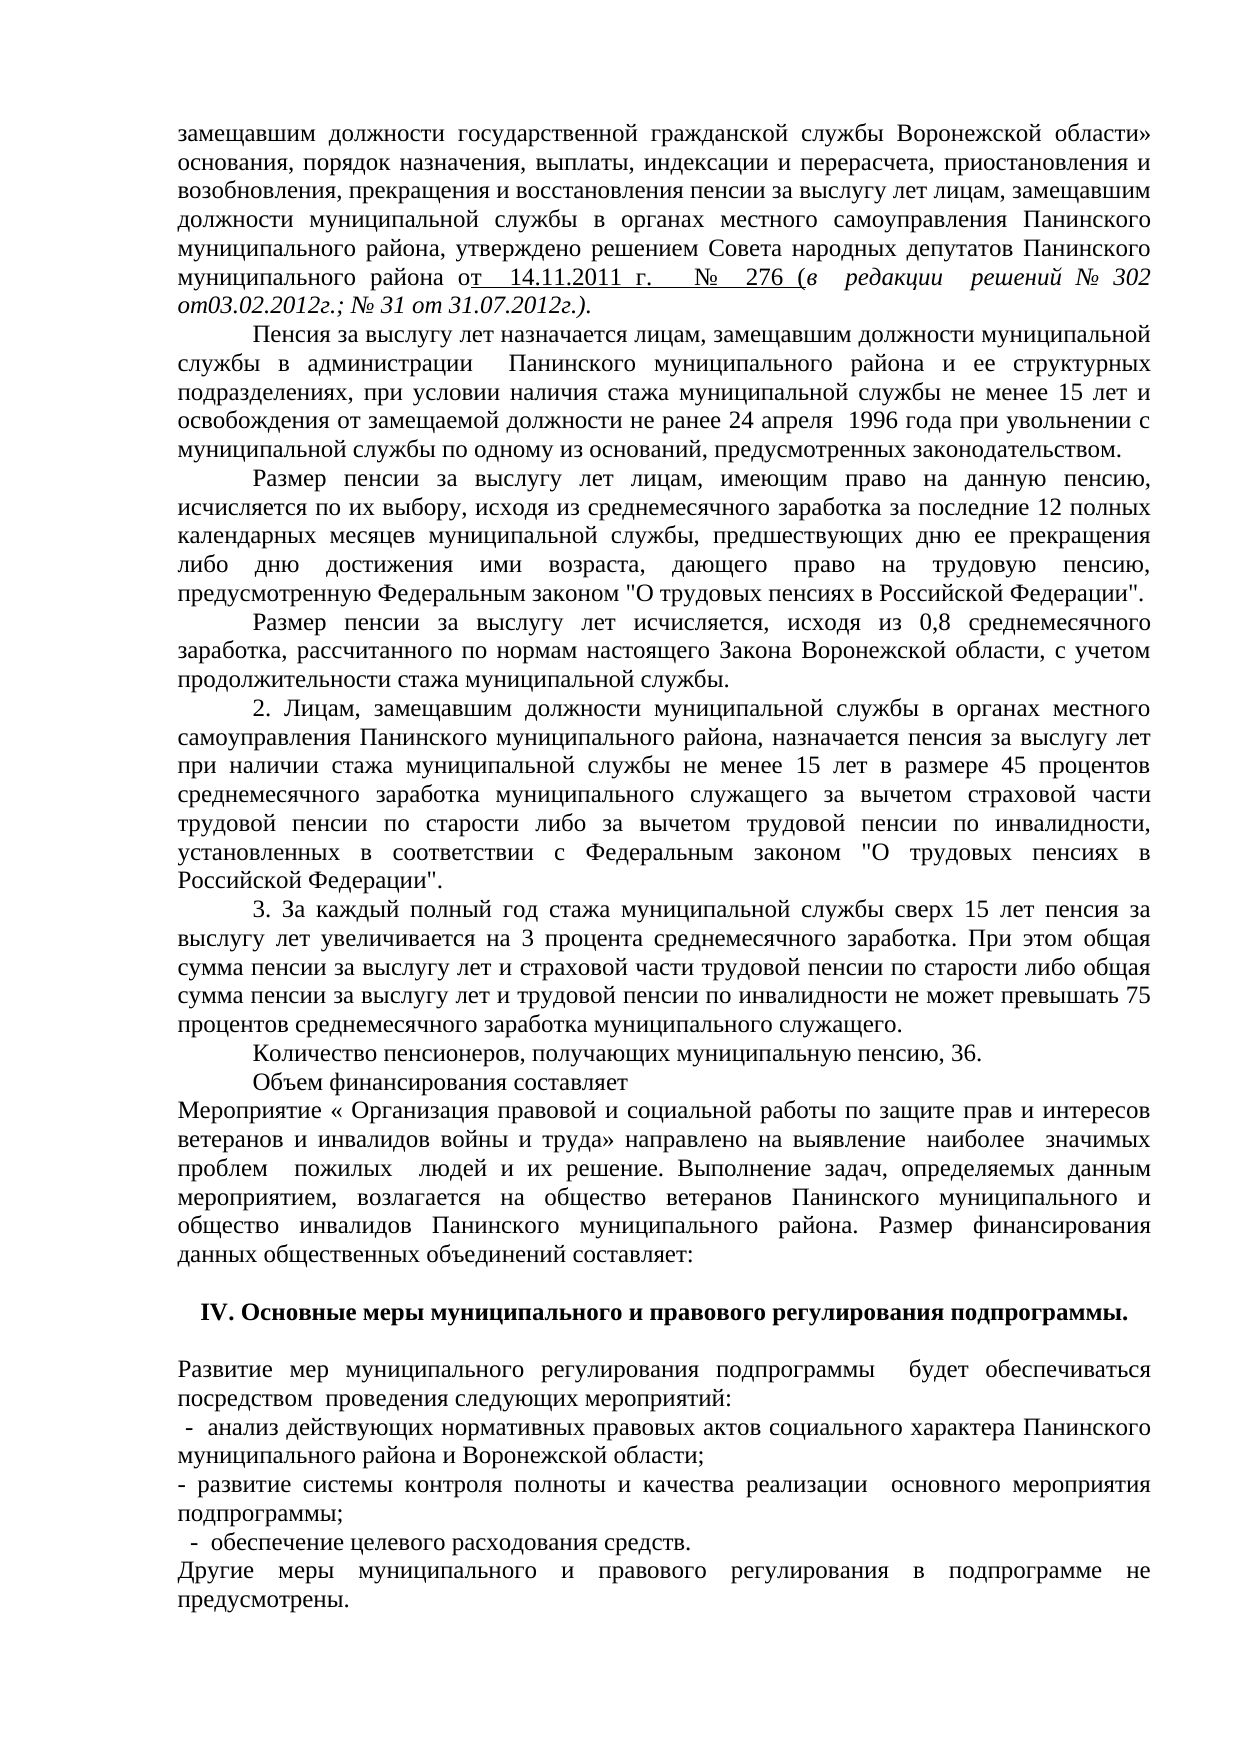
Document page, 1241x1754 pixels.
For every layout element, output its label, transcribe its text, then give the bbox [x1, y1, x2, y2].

text IV. Основные меры муниципального и правового регулирования подпрограммы. [177, 1297, 1152, 1326]
text - развитие системы контроля полноты и качества реализации основного мероприятия подпрограммы; [177, 1469, 1152, 1527]
text Другие меры муниципального и правового регулирования в подпрограмме не предусмотрены. [177, 1556, 1152, 1613]
text Количество пенсионеров, получающих муниципальную пенсию, 36. [177, 1038, 1152, 1067]
text - обеспечение целевого расходования средств. [177, 1527, 1152, 1556]
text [177, 118, 1152, 319]
text Объем финансирования составляет [177, 1067, 1152, 1096]
text Размер пенсии за выслугу лет исчисляется, исходя из 0,8 среднемесячного заработка, рассчитанного по нормам настоящего Закона Воронежской области, с учетом продолжительности стажа муниципальной службы. [177, 607, 1152, 693]
text Пенсия за выслугу лет назначается лицам, замещавшим должности муниципальной службы в администрации Панинского муниципального района и ее структурных подразделениях, при условии наличия стажа муниципальной службы не менее 15 лет и освобождения от замещаемой должности не ранее 24 апреля 1996 года при увольнении с муниципальной службы по одному из оснований, предусмотренных законодательством. [177, 319, 1152, 463]
text Развитие мер муниципального регулирования подпрограммы будет обеспечиваться посредством проведения следующих мероприятий: [177, 1354, 1152, 1412]
text 2. Лицам, замещавшим должности муниципальной службы в органах местного самоуправления Панинского муниципального района, назначается пенсия за выслугу лет при наличии стажа муниципальной службы не менее 15 лет в размере 45 процентов среднемесячного заработка муниципального служащего за вычетом страховой части трудовой пенсии по старости либо за вычетом трудовой пенсии по инвалидности, установленных в соответствии с Федеральным законом "О трудовых пенсиях в Российской Федерации". [177, 693, 1152, 894]
text Размер пенсии за выслугу лет лицам, имеющим право на данную пенсию, исчисляется по их выбору, исходя из среднемесячного заработка за последние 12 полных календарных месяцев муниципальной службы, предшествующих дню ее прекращения либо дню достижения ими возраста, дающего право на трудовую пенсию, предусмотренную Федеральным законом "О трудовых пенсиях в Российской Федерации". [177, 463, 1152, 607]
text 3. За каждый полный год стажа муниципальной службы сверх 15 лет пенсия за выслугу лет увеличивается на 3 процента среднемесячного заработка. При этом общая сумма пенсии за выслугу лет и страховой части трудовой пенсии по старости либо общая сумма пенсии за выслугу лет и трудовой пенсии по инвалидности не может превышать 75 процентов среднемесячного заработка муниципального служащего. [177, 894, 1152, 1038]
text Мероприятие « Организация правовой и социальной работы по защите прав и интересов ветеранов и инвалидов войны и труда» направлено на выявление наиболее значимых проблем пожилых людей и их решение. Выполнение задач, определяемых данным мероприятием, возлагается на общество ветеранов Панинского муниципального и общество инвалидов Панинского муниципального района. Размер финансирования данных общественных объединений составляет: [177, 1096, 1152, 1268]
text - анализ действующих нормативных правовых актов социального характера Панинского муниципального района и Воронежской области; [177, 1412, 1152, 1469]
